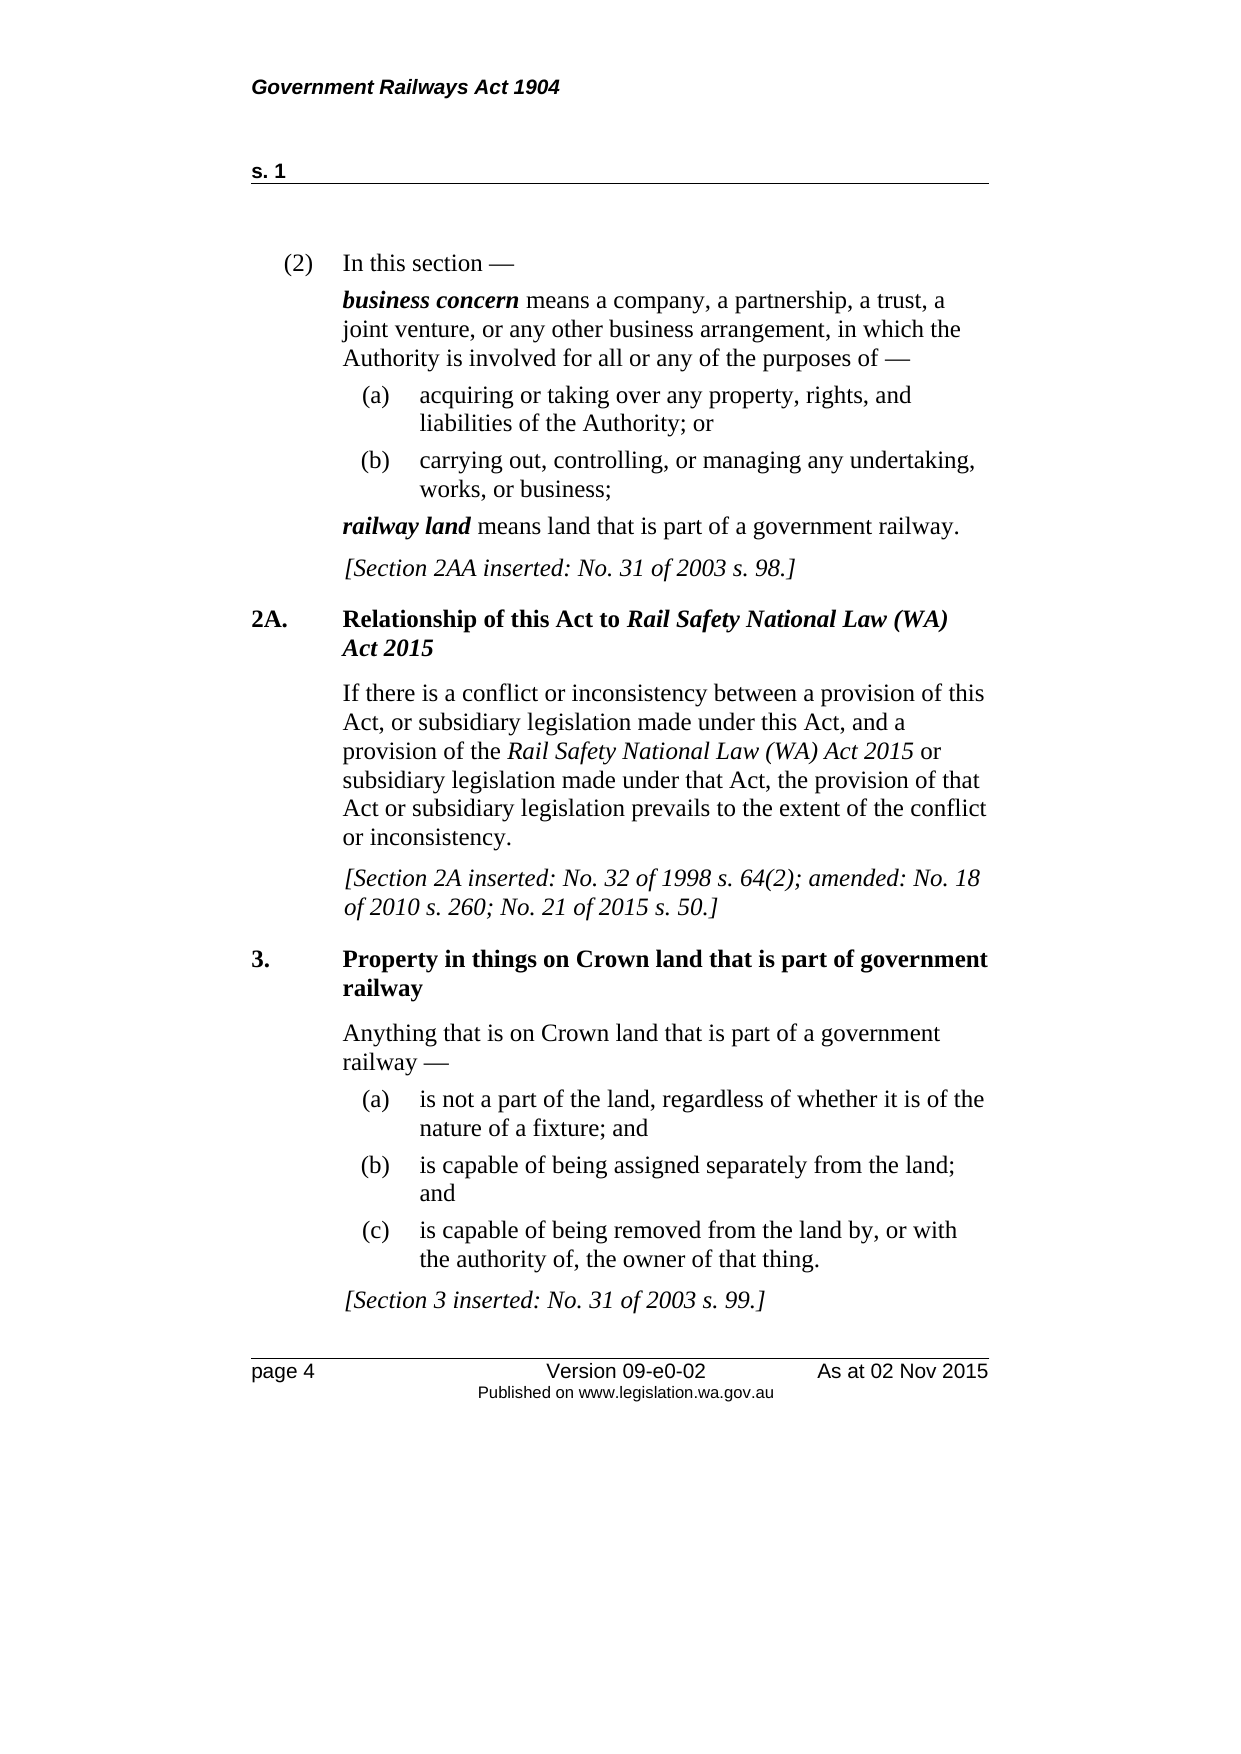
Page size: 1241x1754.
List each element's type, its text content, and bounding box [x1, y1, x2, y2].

subtitle 3. Property in things on Crown land that is part of government railway [251, 944, 989, 1001]
text If there is a conflict or inconsistency between a provision of this Act, or subsidiary legislation made under this Act, and a provision of the Rail Safety National Law (WA) Act 2015 or subsidiary legislation made under that Act, the provision of that Act or subsidiary legislation prevails to the extent of the conflict or inconsistency. [251, 678, 989, 851]
subtitle 2A. Relationship of this Act to Rail Safety National Law (WA) Act 2015 [251, 604, 989, 662]
text [Section 2A inserted: No. 32 of 1998 s. 64(2); amended: No. 18 of 2010 s. 260; No. 21 of 2015 s. 50.] [251, 863, 989, 921]
text [Section 2AA inserted: No. 31 of 2003 s. 98.] [251, 553, 989, 581]
text railway land means land that is part of a government railway. [251, 511, 989, 540]
text Anything that is on Crown land that is part of a government railway — [251, 1018, 989, 1076]
text (a) is not a part of the land, regardless of whether it is of the nature of a fixture; and [251, 1084, 989, 1141]
text (b) is capable of being assigned separately from the land; and [251, 1150, 989, 1207]
text (2) In this section — [251, 248, 989, 277]
text (b) carrying out, controlling, or managing any undertaking, works, or business; [251, 446, 989, 503]
text business concern means a company, a partnership, a trust, a joint venture, or any other business arrangement, in which the Authority is involved for all or any of the purposes of — [251, 285, 989, 371]
text (a) acquiring or taking over any property, rights, and liabilities of the Authority; or [251, 380, 989, 437]
text [Section 3 inserted: No. 31 of 2003 s. 99.] [251, 1286, 989, 1314]
text (c) is capable of being removed from the land by, or with the authority of, the owner of that thing. [251, 1216, 989, 1273]
